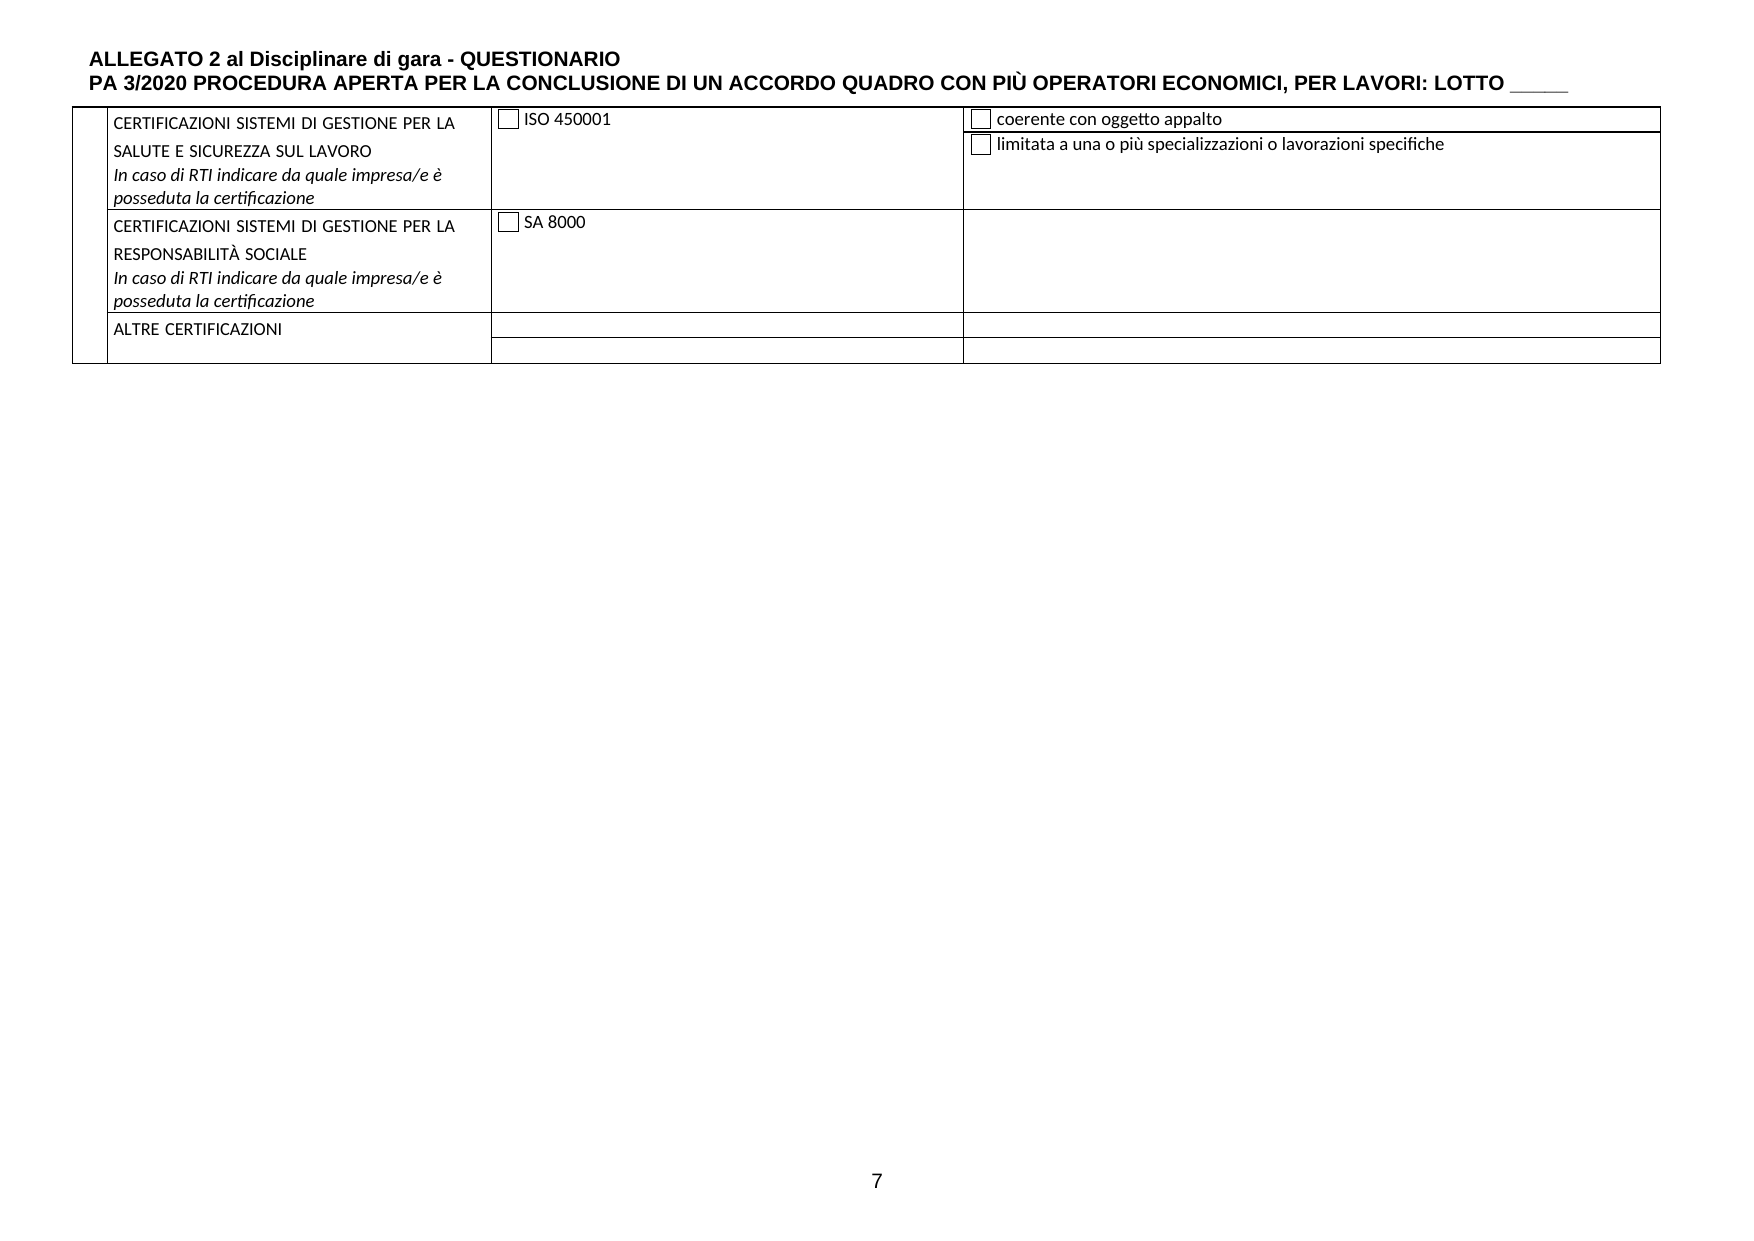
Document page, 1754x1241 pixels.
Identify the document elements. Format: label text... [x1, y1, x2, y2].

table_cell [964, 313, 1660, 337]
table_cell [492, 338, 963, 362]
table_cell [964, 338, 1660, 362]
table_cell ISO 450001 [492, 108, 963, 209]
table_cell altre certificazioni [108, 313, 491, 362]
table_cell [492, 313, 963, 337]
table_cell SA 8000 [492, 210, 963, 312]
table_cell [964, 210, 1660, 312]
table_cell coerente con oggetto appalto [964, 108, 1660, 131]
table_cell certificazioni sistemi di gestione per la responsabilità sociale In caso di RTI indicare da quale impresa/e è posseduta la certificazione [108, 210, 491, 312]
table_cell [964, 133, 1660, 209]
